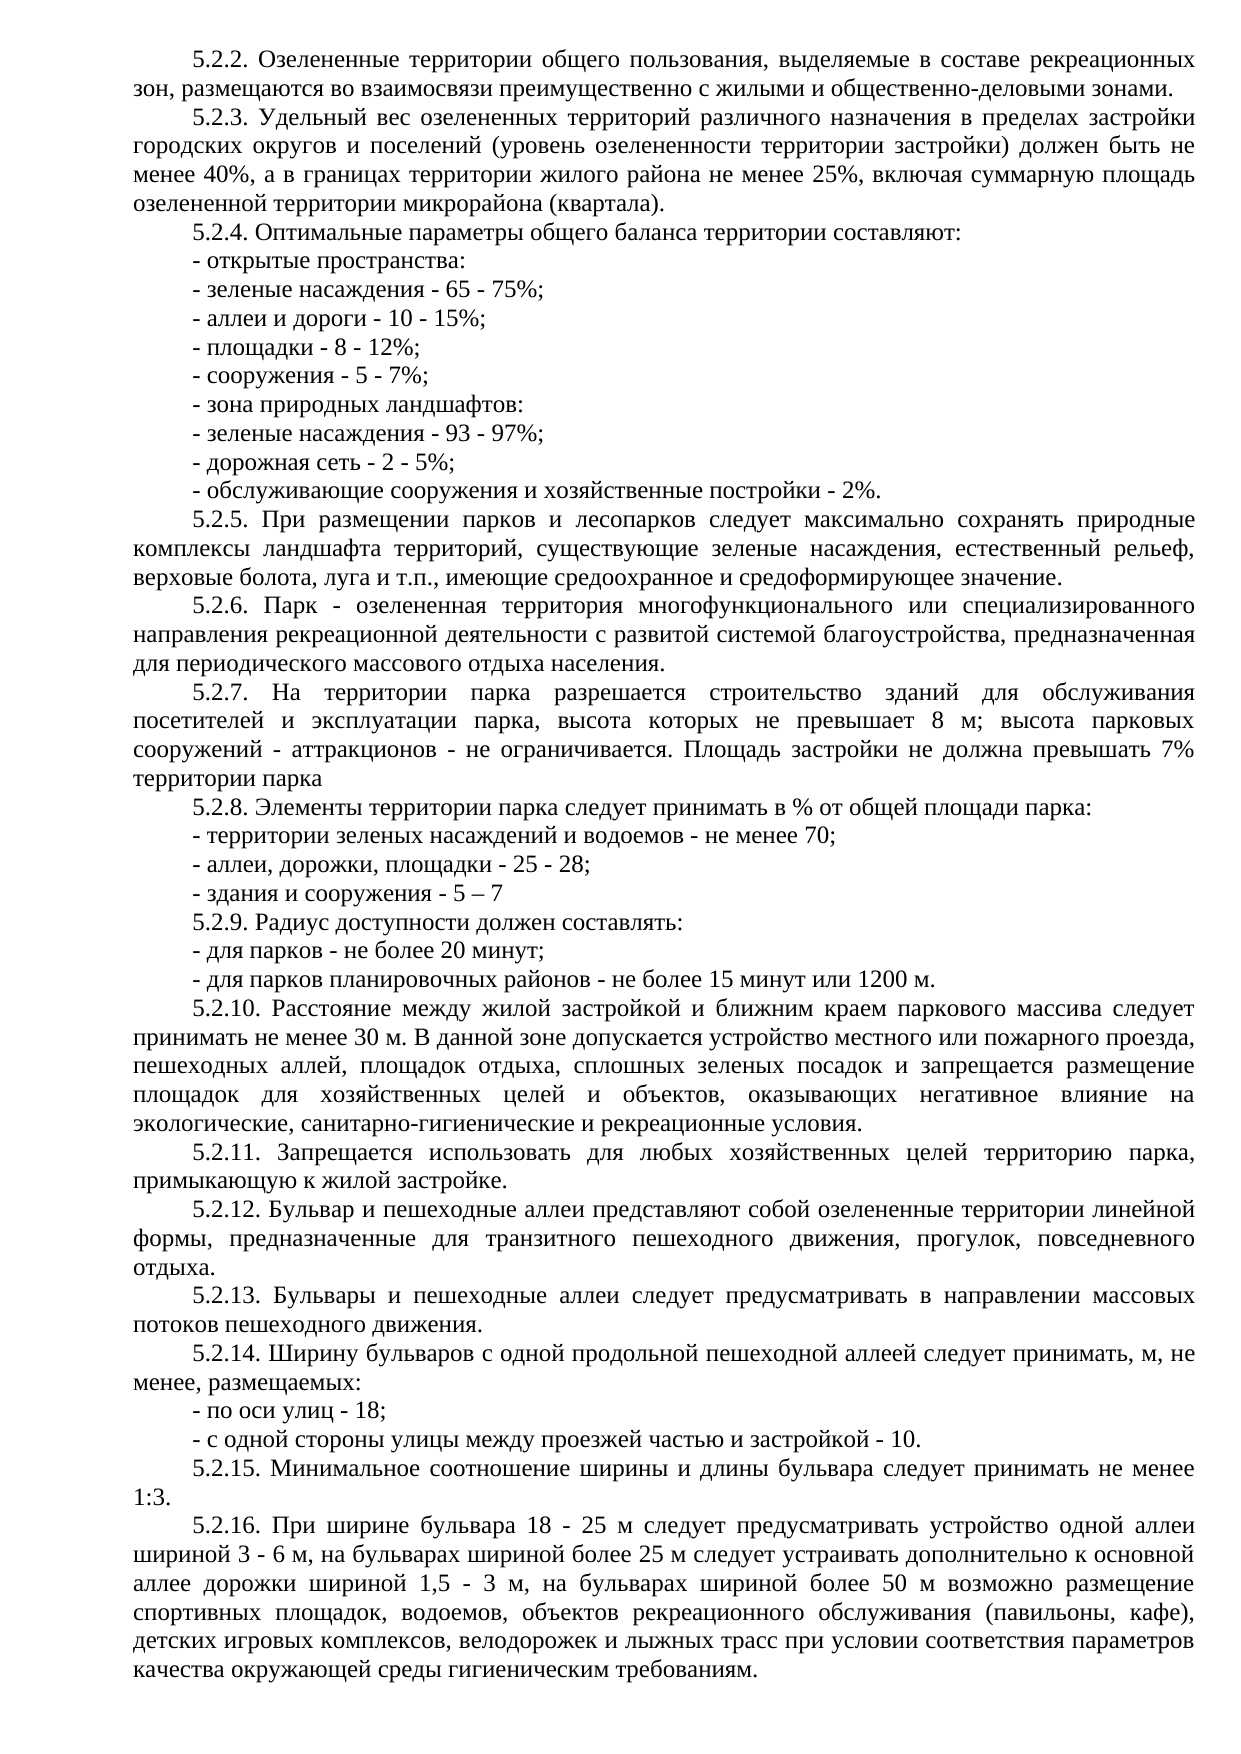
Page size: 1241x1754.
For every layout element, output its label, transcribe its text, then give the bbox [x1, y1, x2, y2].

text - обслуживающие сооружения и хозяйственные постройки - 2%. [133, 476, 1196, 504]
text 5.2.11. Запрещается использовать для любых хозяйственных целей территорию парка, примыкающую к жилой застройке. [133, 1137, 1196, 1194]
text - для парков - не более 20 минут; [133, 936, 1196, 964]
text - территории зеленых насаждений и водоемов - не менее 70; [133, 821, 1196, 849]
text 5.2.7. На территории парка разрешается строительство зданий для обслуживания посетителей и эксплуатации парка, высота которых не превышает 8 м; высота парковых сооружений - аттракционов - не ограничивается. Площадь застройки не должна превышать 7% территории парка [133, 677, 1196, 792]
text - дорожная сеть - 2 - 5%; [133, 447, 1196, 476]
text 5.2.13. Бульвары и пешеходные аллеи следует предусматривать в направлении массовых потоков пешеходного движения. [133, 1281, 1196, 1338]
text - зеленые насаждения - 65 - 75%; [133, 274, 1196, 303]
text 5.2.12. Бульвар и пешеходные аллеи представляют собой озелененные территории линейной формы, предназначенные для транзитного пешеходного движения, прогулок, повседневного отдыха. [133, 1194, 1196, 1281]
text - площадки - 8 - 12%; [133, 332, 1196, 361]
text - зона природных ландшафтов: [133, 389, 1196, 418]
text 5.2.5. При размещении парков и лесопарков следует максимально сохранять природные комплексы ландшафта территорий, существующие зеленые насаждения, естественный рельеф, верховые болота, луга и т.п., имеющие средоохранное и средоформирующее значение. [133, 504, 1196, 591]
text - здания и сооружения - 5 – 7 [133, 878, 1196, 907]
text - аллеи и дороги - 10 - 15%; [133, 303, 1196, 332]
text 5.2.2. Озелененные территории общего пользования, выделяемые в составе рекреационных зон, размещаются во взаимосвязи преимущественно с жилыми и общественно-деловыми зонами. [133, 44, 1196, 102]
text - по оси улиц - 18; [133, 1396, 1196, 1424]
text 5.2.9. Радиус доступности должен составлять: [133, 907, 1196, 936]
text 5.2.6. Парк - озелененная территория многофункционального или специализированного направления рекреационной деятельности с развитой системой благоустройства, предназначенная для периодического массового отдыха населения. [133, 591, 1196, 677]
text - с одной стороны улицы между проезжей частью и застройкой - 10. [133, 1424, 1196, 1453]
text 5.2.4. Оптимальные параметры общего баланса территории составляют: [133, 217, 1196, 246]
text 5.2.10. Расстояние между жилой застройкой и ближним краем паркового массива следует принимать не менее 30 м. В данной зоне допускается устройство местного или пожарного проезда, пешеходных аллей, площадок отдыха, сплошных зеленых посадок и запрещается размещение площадок для хозяйственных целей и объектов, оказывающих негативное влияние на экологические, санитарно-гигиенические и рекреационные условия. [133, 993, 1196, 1137]
text 5.2.15. Минимальное соотношение ширины и длины бульвара следует принимать не менее 1:3. [133, 1453, 1196, 1511]
text - для парков планировочных районов - не более 15 минут или 1200 м. [133, 964, 1196, 993]
text - открытые пространства: [133, 246, 1196, 274]
text 5.2.3. Удельный вес озелененных территорий различного назначения в пределах застройки городских округов и поселений (уровень озелененности территории застройки) должен быть не менее 40%, а в границах территории жилого района не менее 25%, включая суммарную площадь озелененной территории микрорайона (квартала). [133, 102, 1196, 217]
text 5.2.8. Элементы территории парка следует принимать в % от общей площади парка: [133, 792, 1196, 821]
text - аллеи, дорожки, площадки - 25 - 28; [133, 849, 1196, 878]
text - сооружения - 5 - 7%; [133, 361, 1196, 389]
text - зеленые насаждения - 93 - 97%; [133, 418, 1196, 447]
text 5.2.14. Ширину бульваров с одной продольной пешеходной аллеей следует принимать, м, не менее, размещаемых: [133, 1338, 1196, 1396]
text 5.2.16. При ширине бульвара 18 - 25 м следует предусматривать устройство одной аллеи шириной 3 - 6 м, на бульварах шириной более 25 м следует устраивать дополнительно к основной аллее дорожки шириной 1,5 - 3 м, на бульварах шириной более 50 м возможно размещение спортивных площадок, водоемов, объектов рекреационного обслуживания (павильоны, кафе), детских игровых комплексов, велодорожек и лыжных трасс при условии соответствия параметров качества окружающей среды гигиеническим требованиям. [133, 1511, 1196, 1683]
